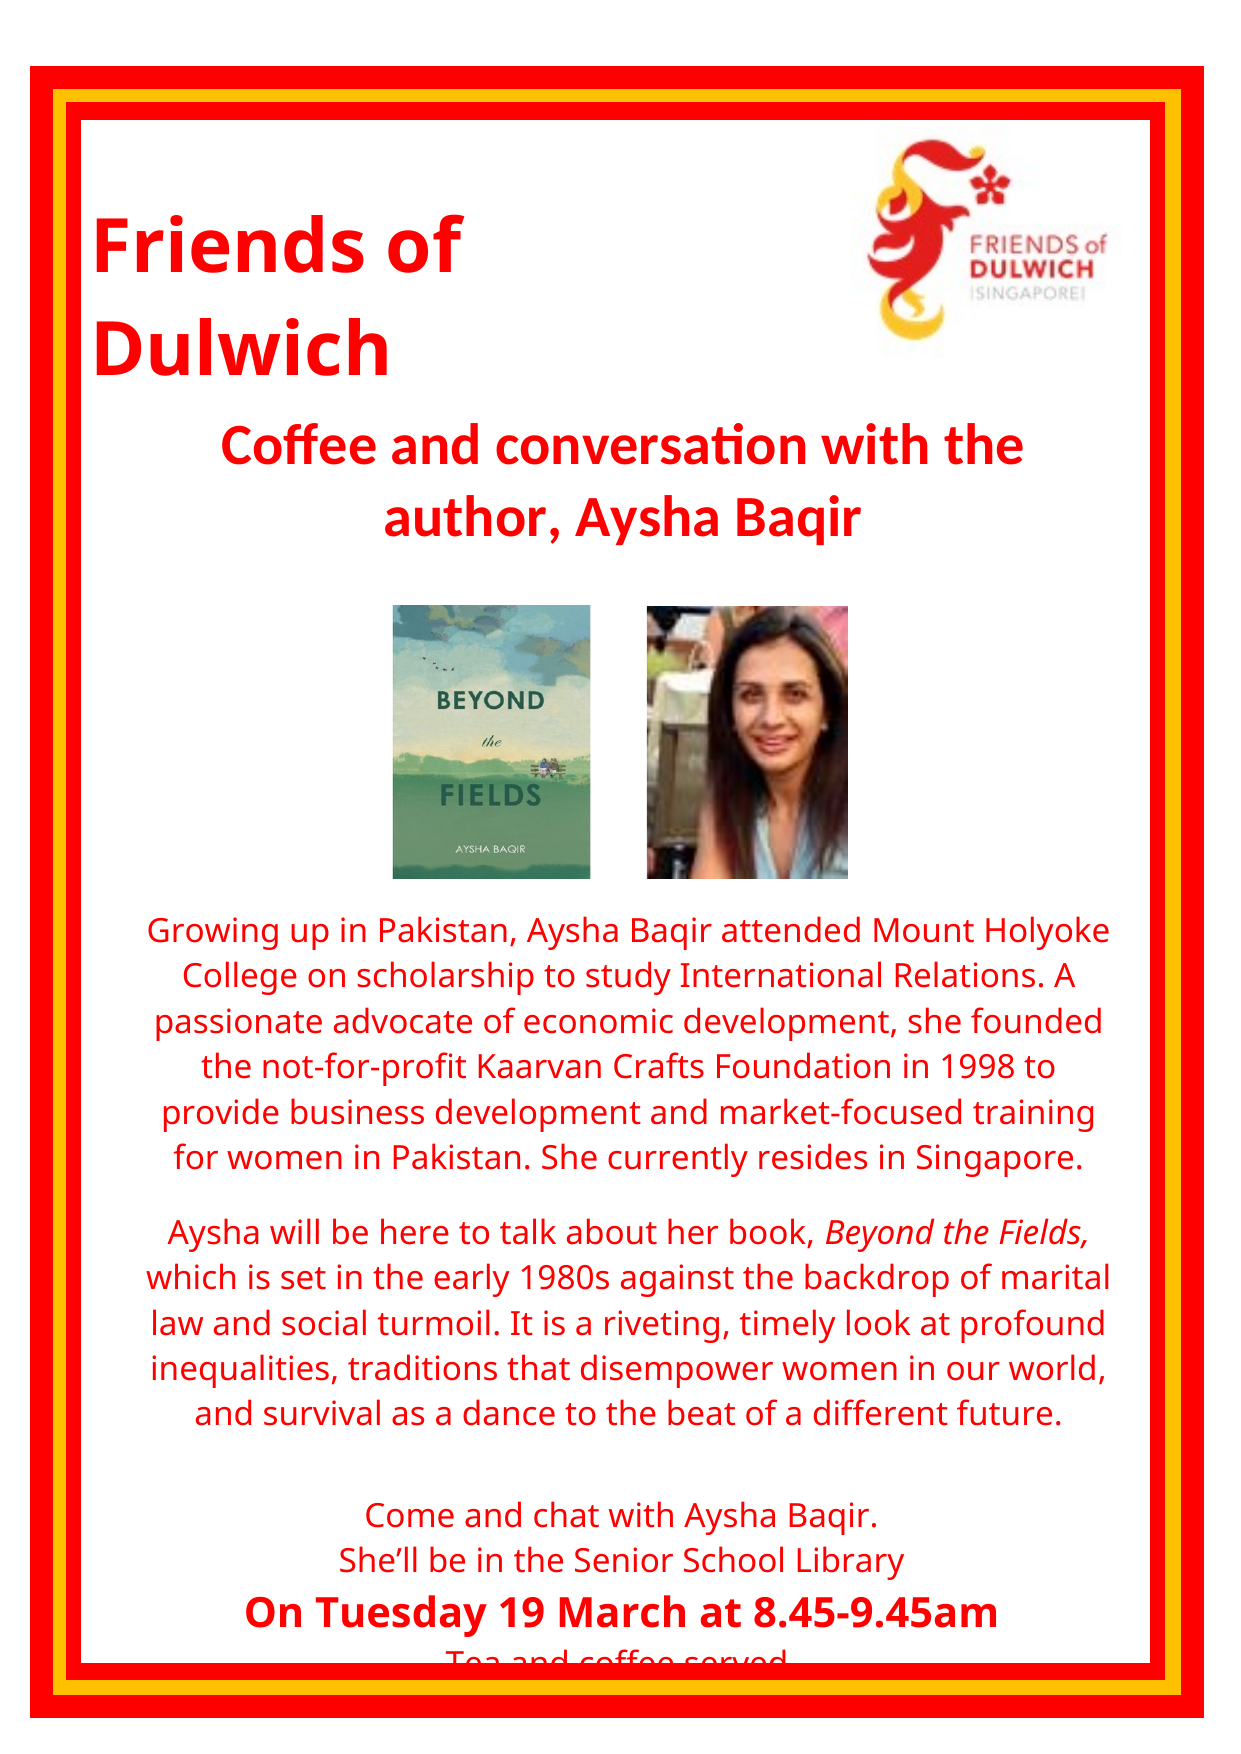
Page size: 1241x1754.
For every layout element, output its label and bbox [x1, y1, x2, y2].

picture [850, 126, 1140, 361]
picture [392, 605, 591, 879]
picture [646, 606, 848, 879]
